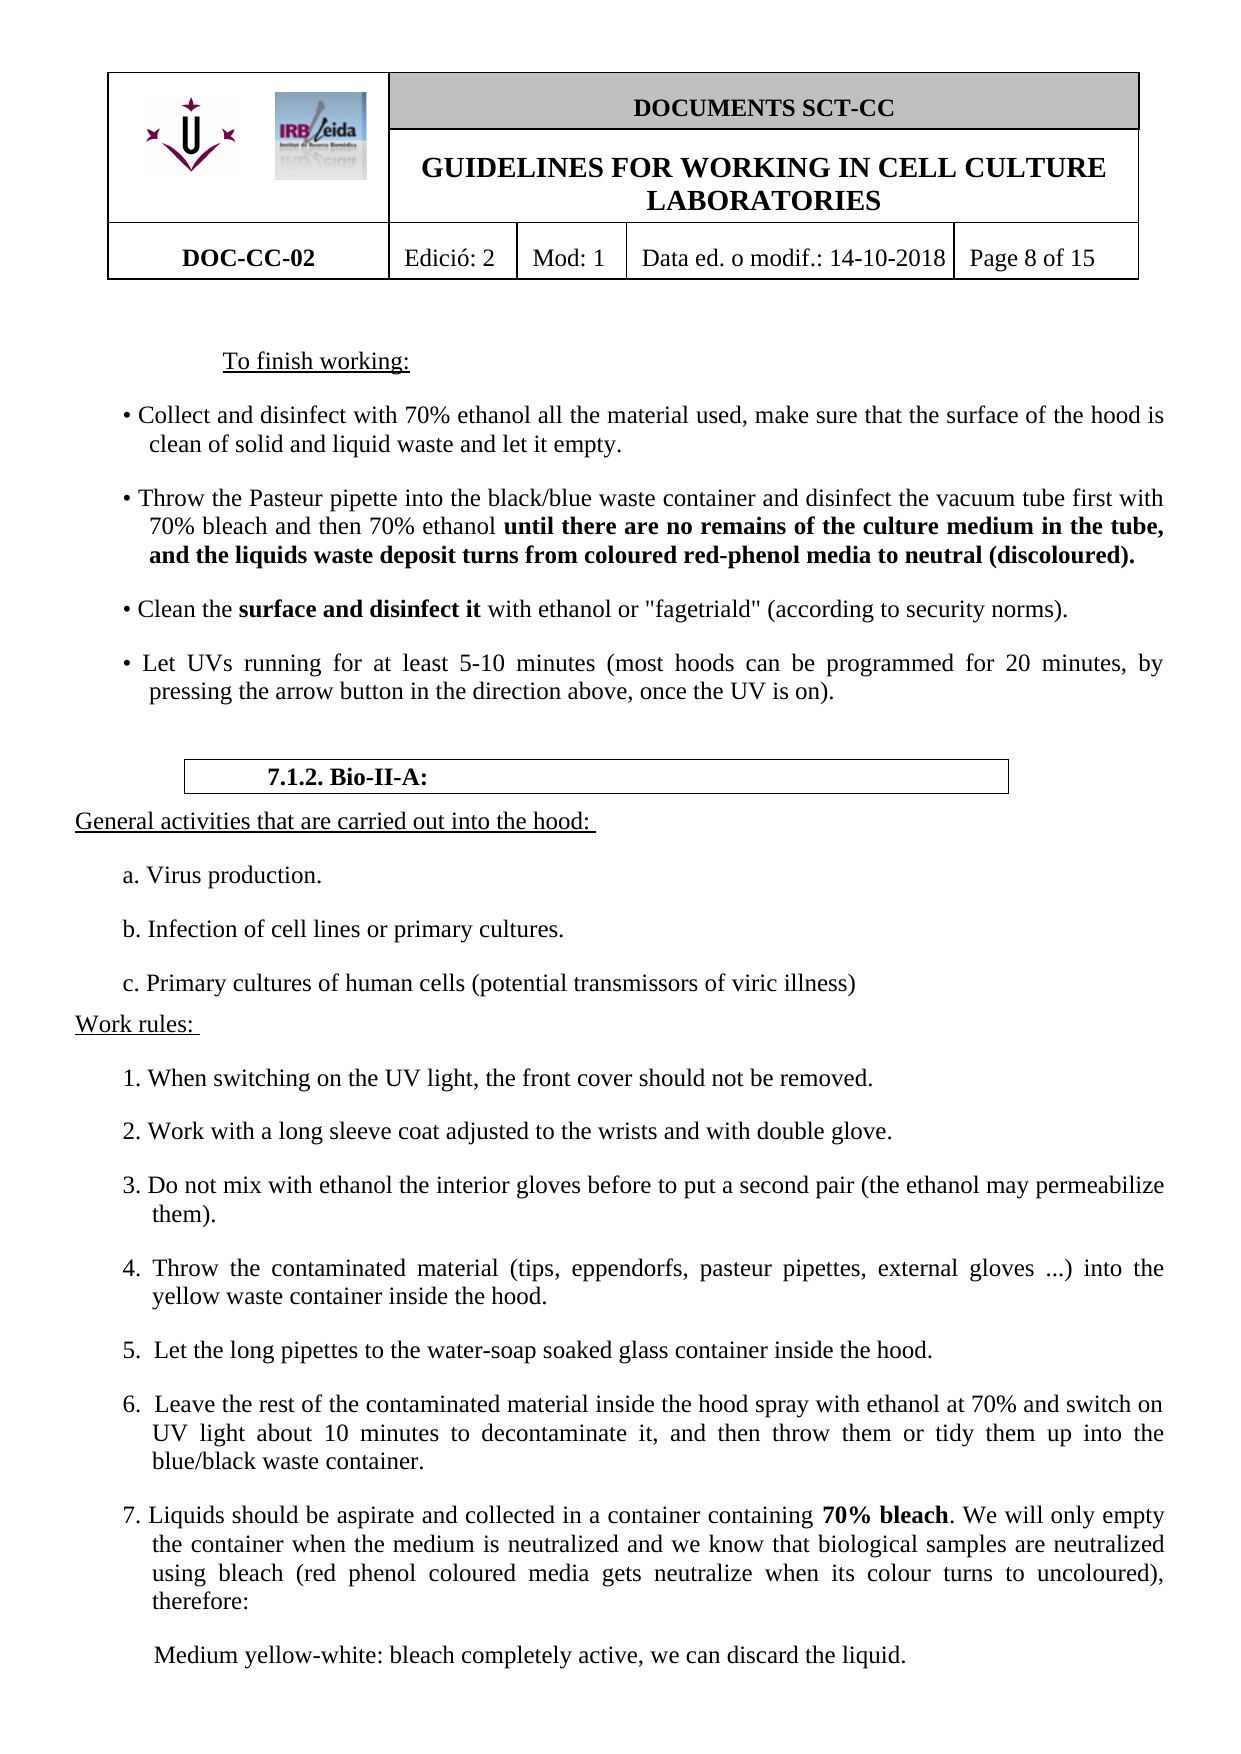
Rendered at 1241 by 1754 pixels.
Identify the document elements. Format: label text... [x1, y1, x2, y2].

picture [144, 92, 239, 174]
text 3. Do not mix with ethanol the interior gloves before to put a second pair (the ethanol may permeabilize them). [122, 1170, 1165, 1228]
text • Clean the surface and disinfect it with ethanol or "fagetriald" (according to security norms). [122, 594, 1165, 623]
text Work rules: [75, 1009, 1165, 1038]
text • Collect and disinfect with 70% ethanol all the material used, make sure that the surface of the hood is clean of solid and liquid waste and let it empty. [122, 400, 1165, 458]
text 1. When switching on the UV light, the front cover should not be removed. [122, 1063, 1165, 1091]
text General activities that are carried out into the hood: [75, 806, 1165, 835]
text 6. Leave the rest of the contaminated material inside the hood spray with ethanol at 70% and switch on UV light about 10 minutes to decontaminate it, and then throw them or tidy them up into the blue/black waste container. [122, 1389, 1165, 1475]
text 4. Throw the contaminated material (tips, eppendorfs, pasteur pipettes, external gloves ...) into the yellow waste container inside the hood. [122, 1253, 1165, 1310]
text • Throw the Pasteur pipette into the black/blue waste container and disinfect the vacuum tube first with 70% bleach and then 70% ethanol until there are no remains of the culture medium in the tube, and the liquids waste deposit turns from coloured red-phenol media to neutral (discoloured). [122, 483, 1165, 569]
text • Let UVs running for at least 5-10 minutes (most hoods can be programmed for 20 minutes, by pressing the arrow button in the direction above, once the UV is on). [122, 648, 1165, 705]
text Medium yellow-white: bleach completely active, we can discard the liquid. [122, 1640, 1165, 1669]
text a. Virus production. [122, 860, 1165, 889]
list To finish working: [222, 346, 1165, 375]
text 7. Liquids should be aspirate and collected in a container containing 70% bleach. We will only empty the container when the medium is neutralized and we know that biological samples are neutralized using bleach (red phenol coloured media gets neutralize when its colour turns to uncoloured), therefore: [122, 1500, 1165, 1615]
picture [275, 92, 369, 182]
text 2. Work with a long sleeve coat adjusted to the wrists and with double glove. [122, 1116, 1165, 1145]
text 7.1.2. Bio-II-A: [185, 760, 1008, 793]
text b. Infection of cell lines or primary cultures. [122, 914, 1165, 943]
text c. Primary cultures of human cells (potential transmissors of viric illness) [122, 968, 1165, 996]
text 5. Let the long pipettes to the water-soap soaked glass container inside the hood. [122, 1335, 1165, 1364]
